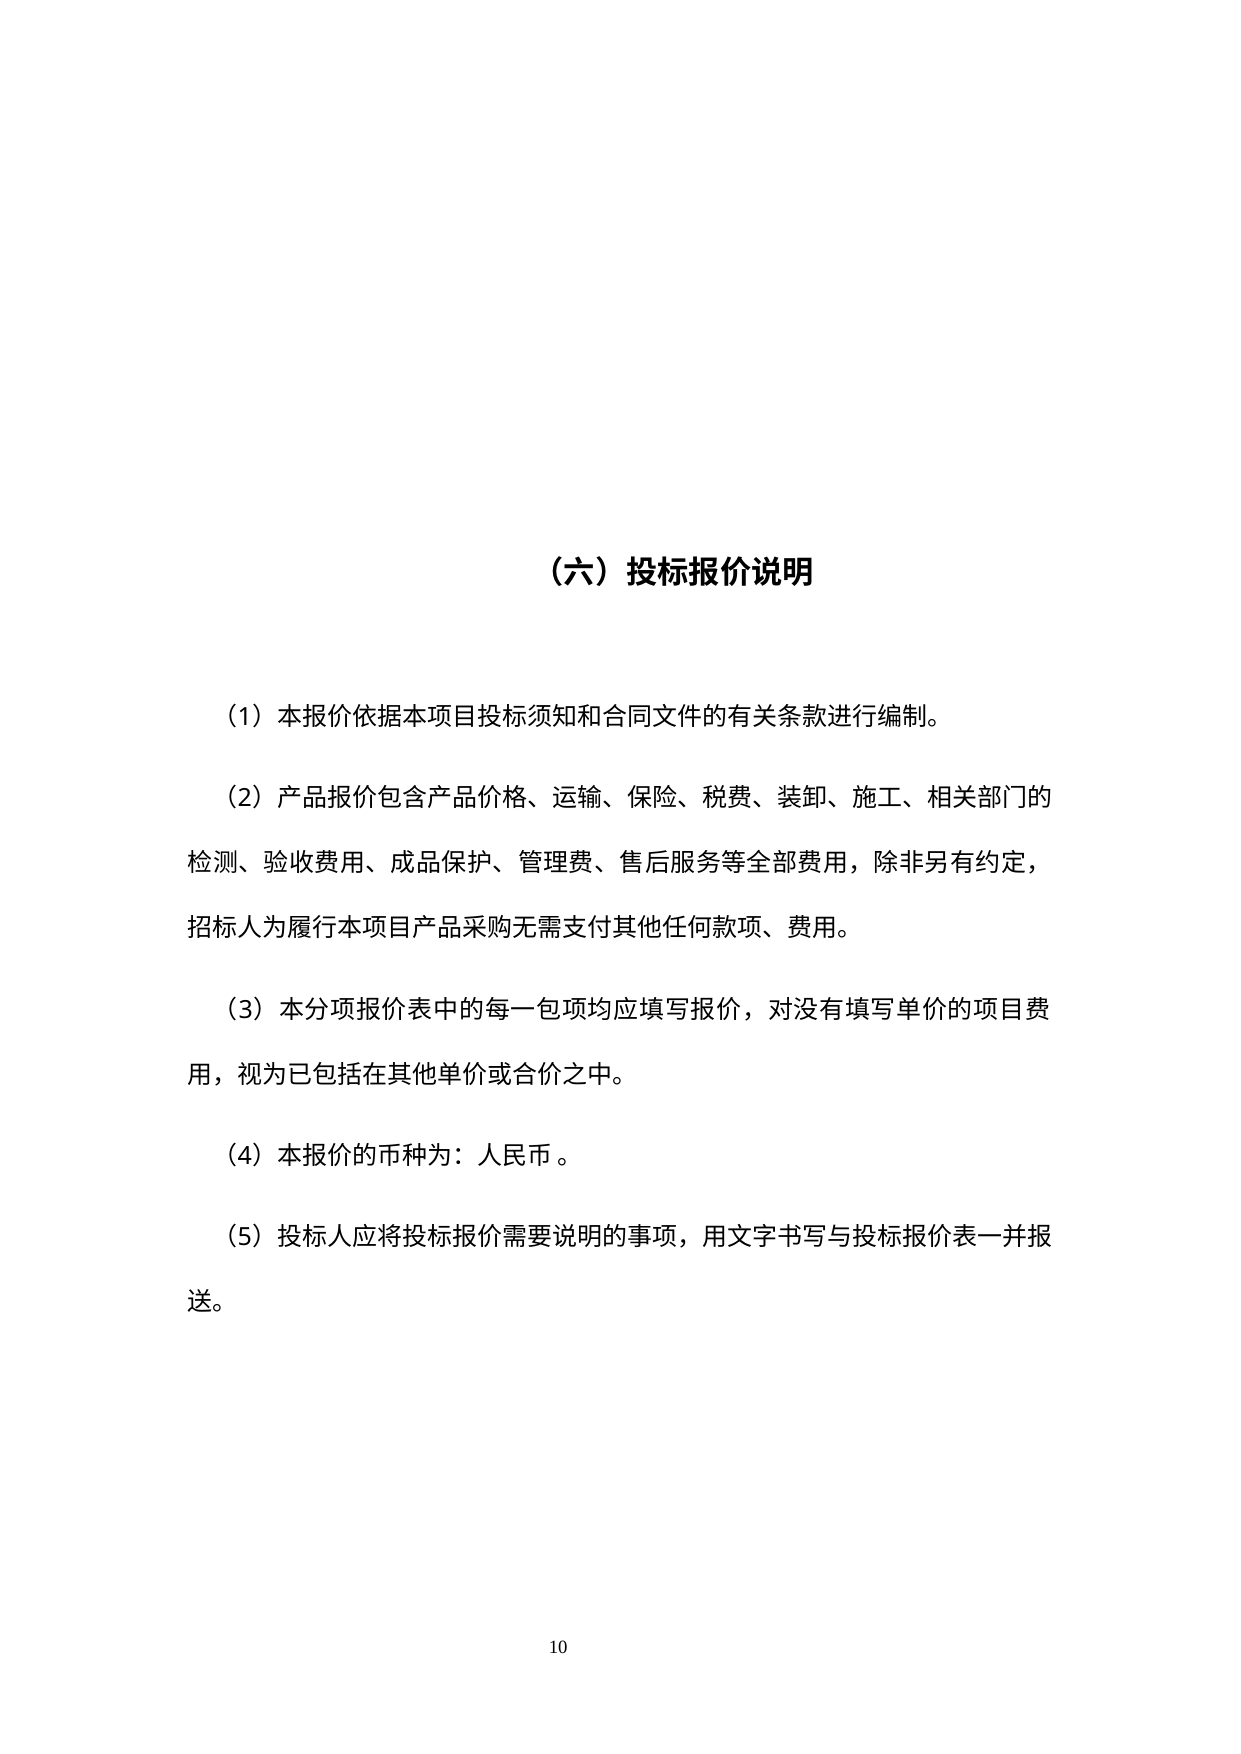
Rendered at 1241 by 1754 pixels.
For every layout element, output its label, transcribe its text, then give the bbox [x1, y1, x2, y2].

list （5）投标人应将投标报价需要说明的事项，用文字书写与投标报价表一并报送。 [187, 1202, 1053, 1332]
list （2）产品报价包含产品价格、运输、保险、税费、装卸、施工、相关部门的检测、验收费用、成品保护、管理费、售后服务等全部费用，除非另有约定，招标人为履行本项目产品采购无需支付其他任何款项、费用。 [187, 763, 1053, 958]
list （1）本报价依据本项目投标须知和合同文件的有关条款进行编制。 [187, 682, 1053, 747]
text （六）投标报价说明 [187, 538, 1053, 594]
list （3）本分项报价表中的每一包项均应填写报价，对没有填写单价的项目费用，视为已包括在其他单价或合价之中。 [187, 975, 1053, 1105]
list （4）本报价的币种为：人民币 。 [187, 1121, 1053, 1186]
